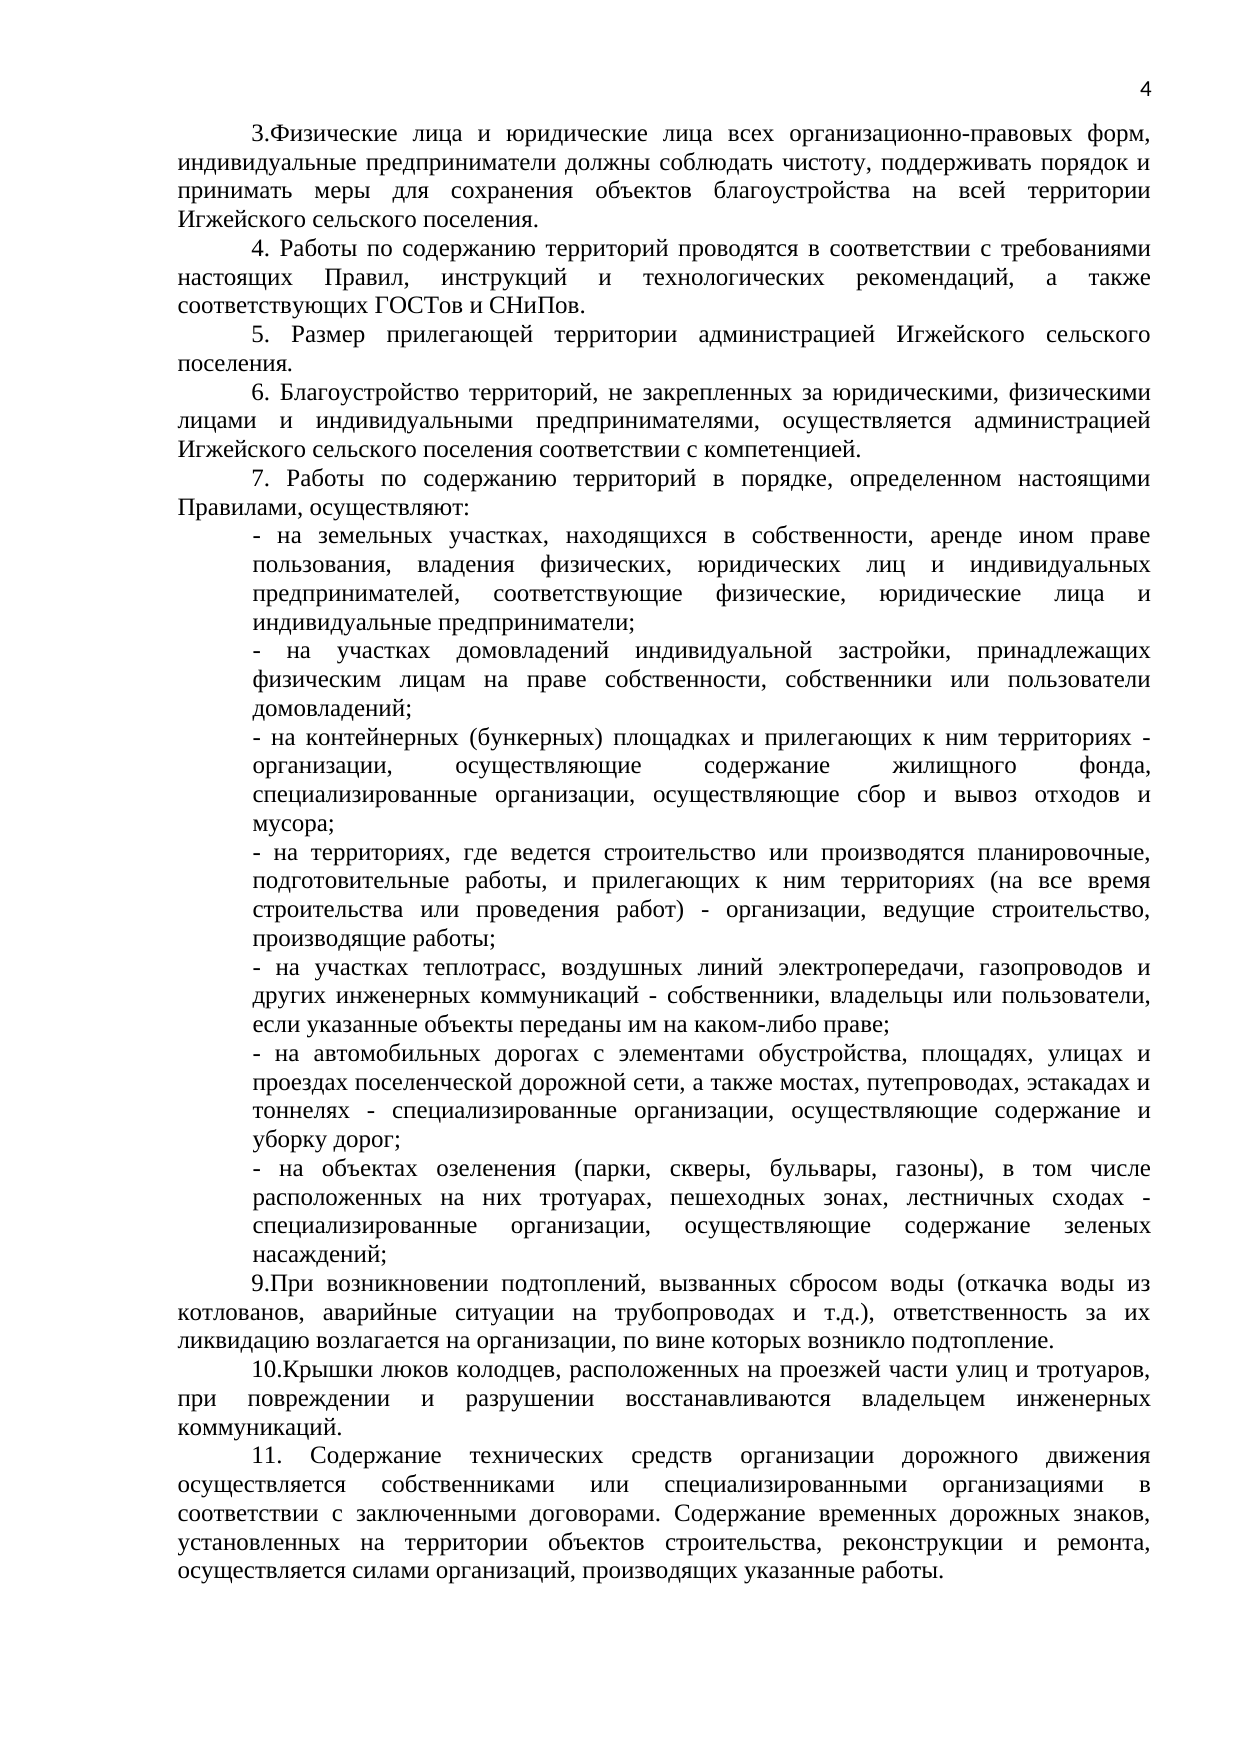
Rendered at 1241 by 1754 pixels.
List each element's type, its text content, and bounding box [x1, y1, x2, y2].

text 7. Работы по содержанию территорий в порядке, определенном настоящими Правилами, осуществляют: [177, 463, 1152, 521]
text 4. Работы по содержанию территорий проводятся в соответствии с требованиями настоящих Правил, инструкций и технологических рекомендаций, а также соответствующих ГОСТов и СНиПов. [177, 233, 1152, 319]
text 5. Размер прилегающей территории администрацией Игжейского сельского поселения. [177, 319, 1152, 377]
text - на автомобильных дорогах с элементами обустройства, площадях, улицах и проездах поселенческой дорожной сети, а также мостах, путепроводах, эстакадах и тоннелях - специализированные организации, осуществляющие содержание и уборку дорог; [252, 1038, 1152, 1153]
text 9.При возникновении подтоплений, вызванных сбросом воды (откачка воды из котлованов, аварийные ситуации на трубопроводах и т.д.), ответственность за их ликвидацию возлагается на организации, по вине которых возникло подтопление. [177, 1268, 1152, 1354]
text - на объектах озеленения (парки, скверы, бульвары, газоны), в том числе расположенных на них тротуарах, пешеходных зонах, лестничных сходах - специализированные организации, осуществляющие содержание зеленых насаждений; [252, 1153, 1152, 1268]
text 6. Благоустройство территорий, не закрепленных за юридическими, физическими лицами и индивидуальными предпринимателями, осуществляется администрацией Игжейского сельского поселения соответствии с компетенцией. [177, 377, 1152, 463]
text 11. Содержание технических средств организации дорожного движения осуществляется собственниками или специализированными организациями в соответствии с заключенными договорами. Содержание временных дорожных знаков, установленных на территории объектов строительства, реконструкции и ремонта, осуществляется силами организаций, производящих указанные работы. [177, 1441, 1152, 1584]
text - на территориях, где ведется строительство или производятся планировочные, подготовительные работы, и прилегающих к ним территориях (на все время строительства или проведения работ) - организации, ведущие строительство, производящие работы; [252, 837, 1152, 952]
text - на земельных участках, находящихся в собственности, аренде ином праве пользования, владения физических, юридических лиц и индивидуальных предпринимателей, соответствующие физические, юридические лица и индивидуальные предприниматели; [252, 521, 1152, 636]
text - на участках домовладений индивидуальной застройки, принадлежащих физическим лицам на праве собственности, собственники или пользователи домовладений; [252, 636, 1152, 722]
text 3.Физические лица и юридические лица всех организационно-правовых форм, индивидуальные предприниматели должны соблюдать чистоту, поддерживать порядок и принимать меры для сохранения объектов благоустройства на всей территории Игжейского сельского поселения. [177, 118, 1152, 233]
text - на участках теплотрасс, воздушных линий электропередачи, газопроводов и других инженерных коммуникаций - собственники, владельцы или пользователи, если указанные объекты переданы им на каком-либо праве; [252, 952, 1152, 1038]
text 10.Крышки люков колодцев, расположенных на проезжей части улиц и тротуаров, при повреждении и разрушении восстанавливаются владельцем инженерных коммуникаций. [177, 1354, 1152, 1441]
text - на контейнерных (бункерных) площадках и прилегающих к ним территориях - организации, осуществляющие содержание жилищного фонда, специализированные организации, осуществляющие сбор и вывоз отходов и мусора; [252, 722, 1152, 837]
